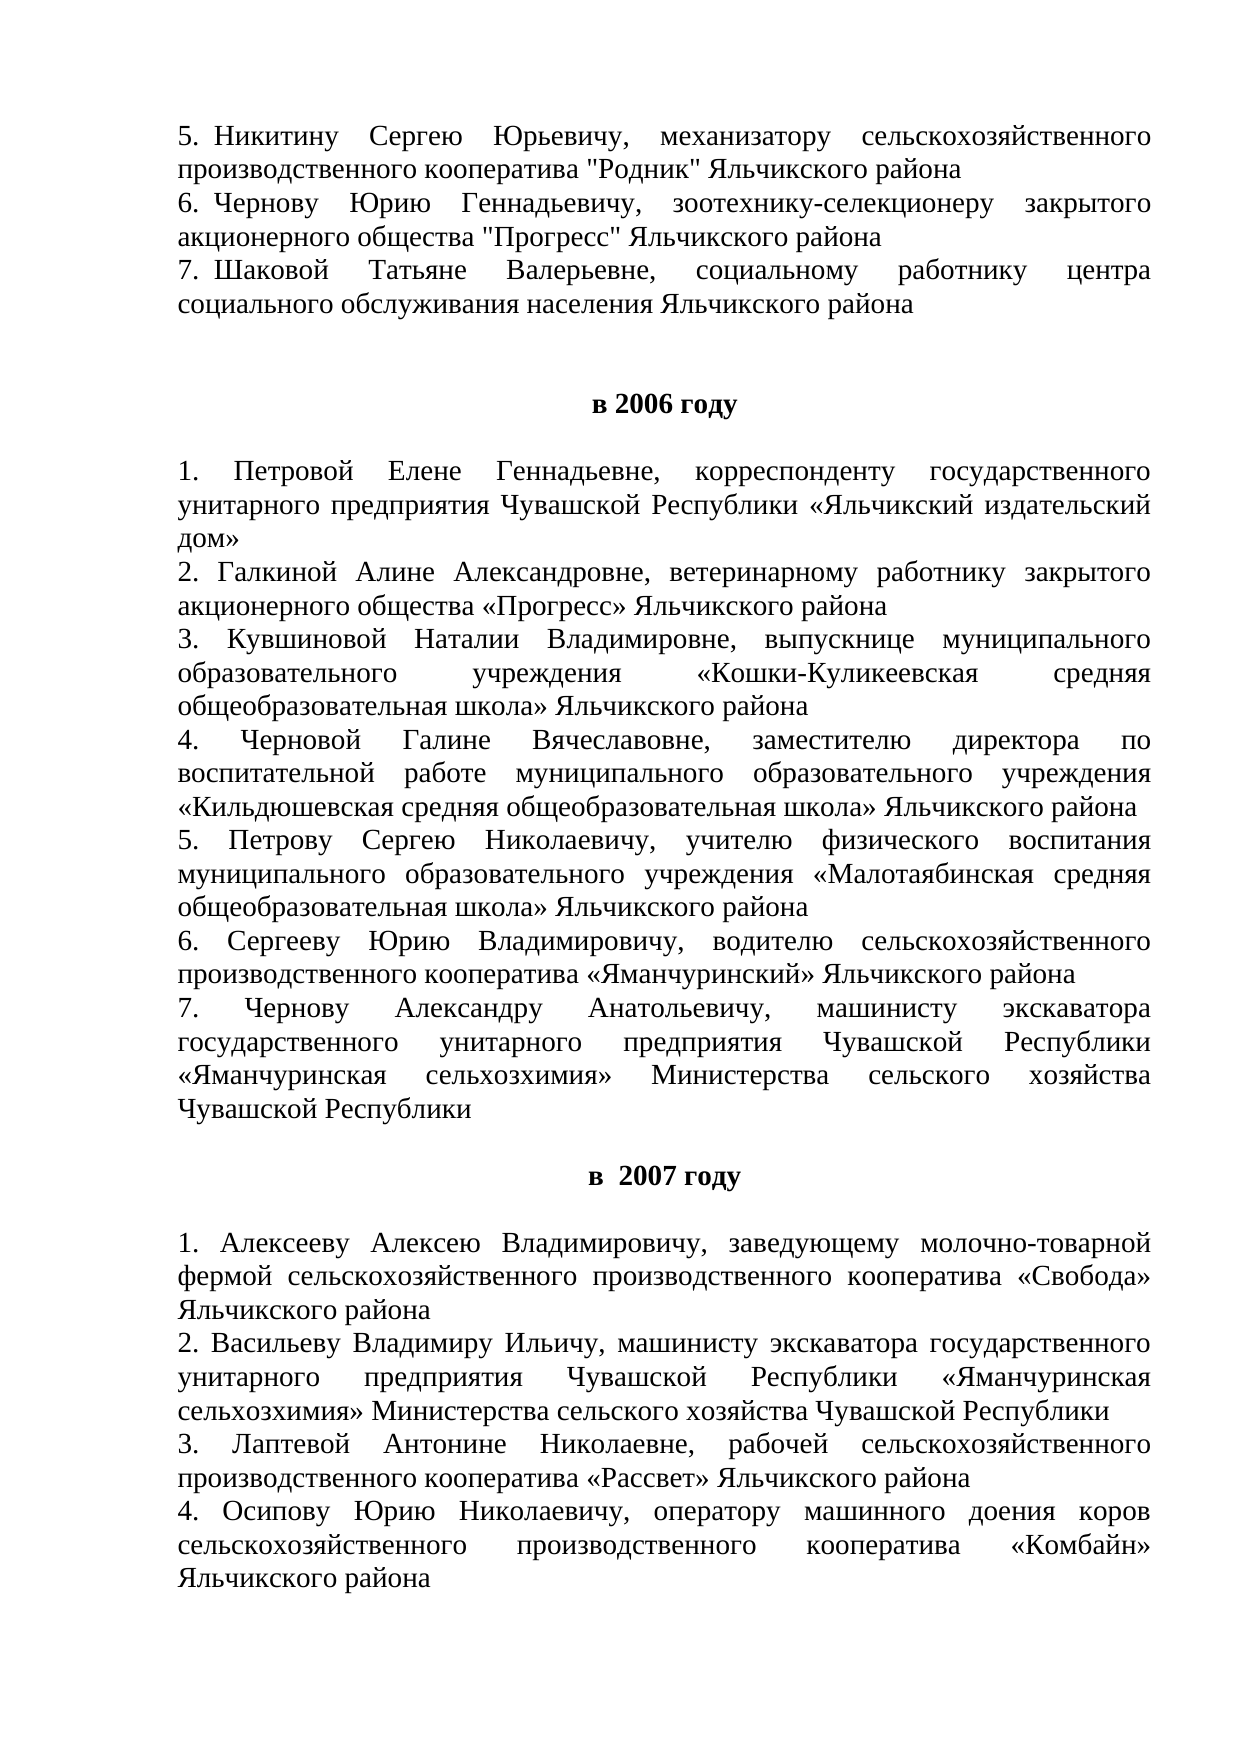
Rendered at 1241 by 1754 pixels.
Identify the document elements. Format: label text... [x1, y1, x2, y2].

text 7. Чернову Александру Анатольевичу, машинисту экскаватора государственного унитарного предприятия Чувашской Республики «Яманчуринская сельхозхимия» Министерства сельского хозяйства Чувашской Республики [177, 990, 1152, 1124]
text 4. Осипову Юрию Николаевичу, оператору машинного доения коров сельскохозяйственного производственного кооператива «Комбайн» Яльчикского района [177, 1493, 1152, 1594]
text 3. Кувшиновой Наталии Владимировне, выпускнице муниципального образовательного учреждения «Кошки-Куликеевская средняя общеобразовательная школа» Яльчикского района [177, 621, 1152, 722]
text 5. Петрову Сергею Николаевичу, учителю физического воспитания муниципального образовательного учреждения «Малотаябинская средняя общеобразовательная школа» Яльчикского района [177, 822, 1152, 923]
text 3. Лаптевой Антонине Николаевне, рабочей сельскохозяйственного производственного кооператива «Рассвет» Яльчикского района [177, 1426, 1152, 1493]
text 2. Васильеву Владимиру Ильичу, машинисту экскаватора государственного унитарного предприятия Чувашской Республики «Яманчуринская сельхозхимия» Министерства сельского хозяйства Чувашской Республики [177, 1326, 1152, 1426]
text 4. Черновой Галине Вячеславовне, заместителю директора по воспитательной работе муниципального образовательного учреждения «Кильдюшевская средняя общеобразовательная школа» Яльчикского района [177, 722, 1152, 822]
text 5. Никитину Сергею Юрьевичу, механизатору сельскохозяйственного производственного кооператива "Родник" Яльчикского района [177, 118, 1152, 185]
text 7. Шаковой Татьяне Валерьевне, социальному работнику центра социального обслуживания населения Яльчикского района [177, 252, 1152, 319]
text в 2007 году [177, 1158, 1152, 1191]
text 1. Петровой Елене Геннадьевне, корреспонденту государственного унитарного предприятия Чувашской Республики «Яльчикский издательский дом» [177, 453, 1152, 554]
text 6. Чернову Юрию Геннадьевичу, зоотехнику-селекционеру закрытого акционерного общества "Прогресс" Яльчикского района [177, 185, 1152, 252]
text 2. Галкиной Алине Александровне, ветеринарному работнику закрытого акционерного общества «Прогресс» Яльчикского района [177, 554, 1152, 621]
text 1. Алексееву Алексею Владимировичу, заведующему молочно-товарной фермой сельскохозяйственного производственного кооператива «Свобода» Яльчикского района [177, 1225, 1152, 1326]
text 6. Сергееву Юрию Владимировичу, водителю сельскохозяйственного производственного кооператива «Яманчуринский» Яльчикского района [177, 923, 1152, 990]
text в 2006 году [177, 386, 1152, 420]
